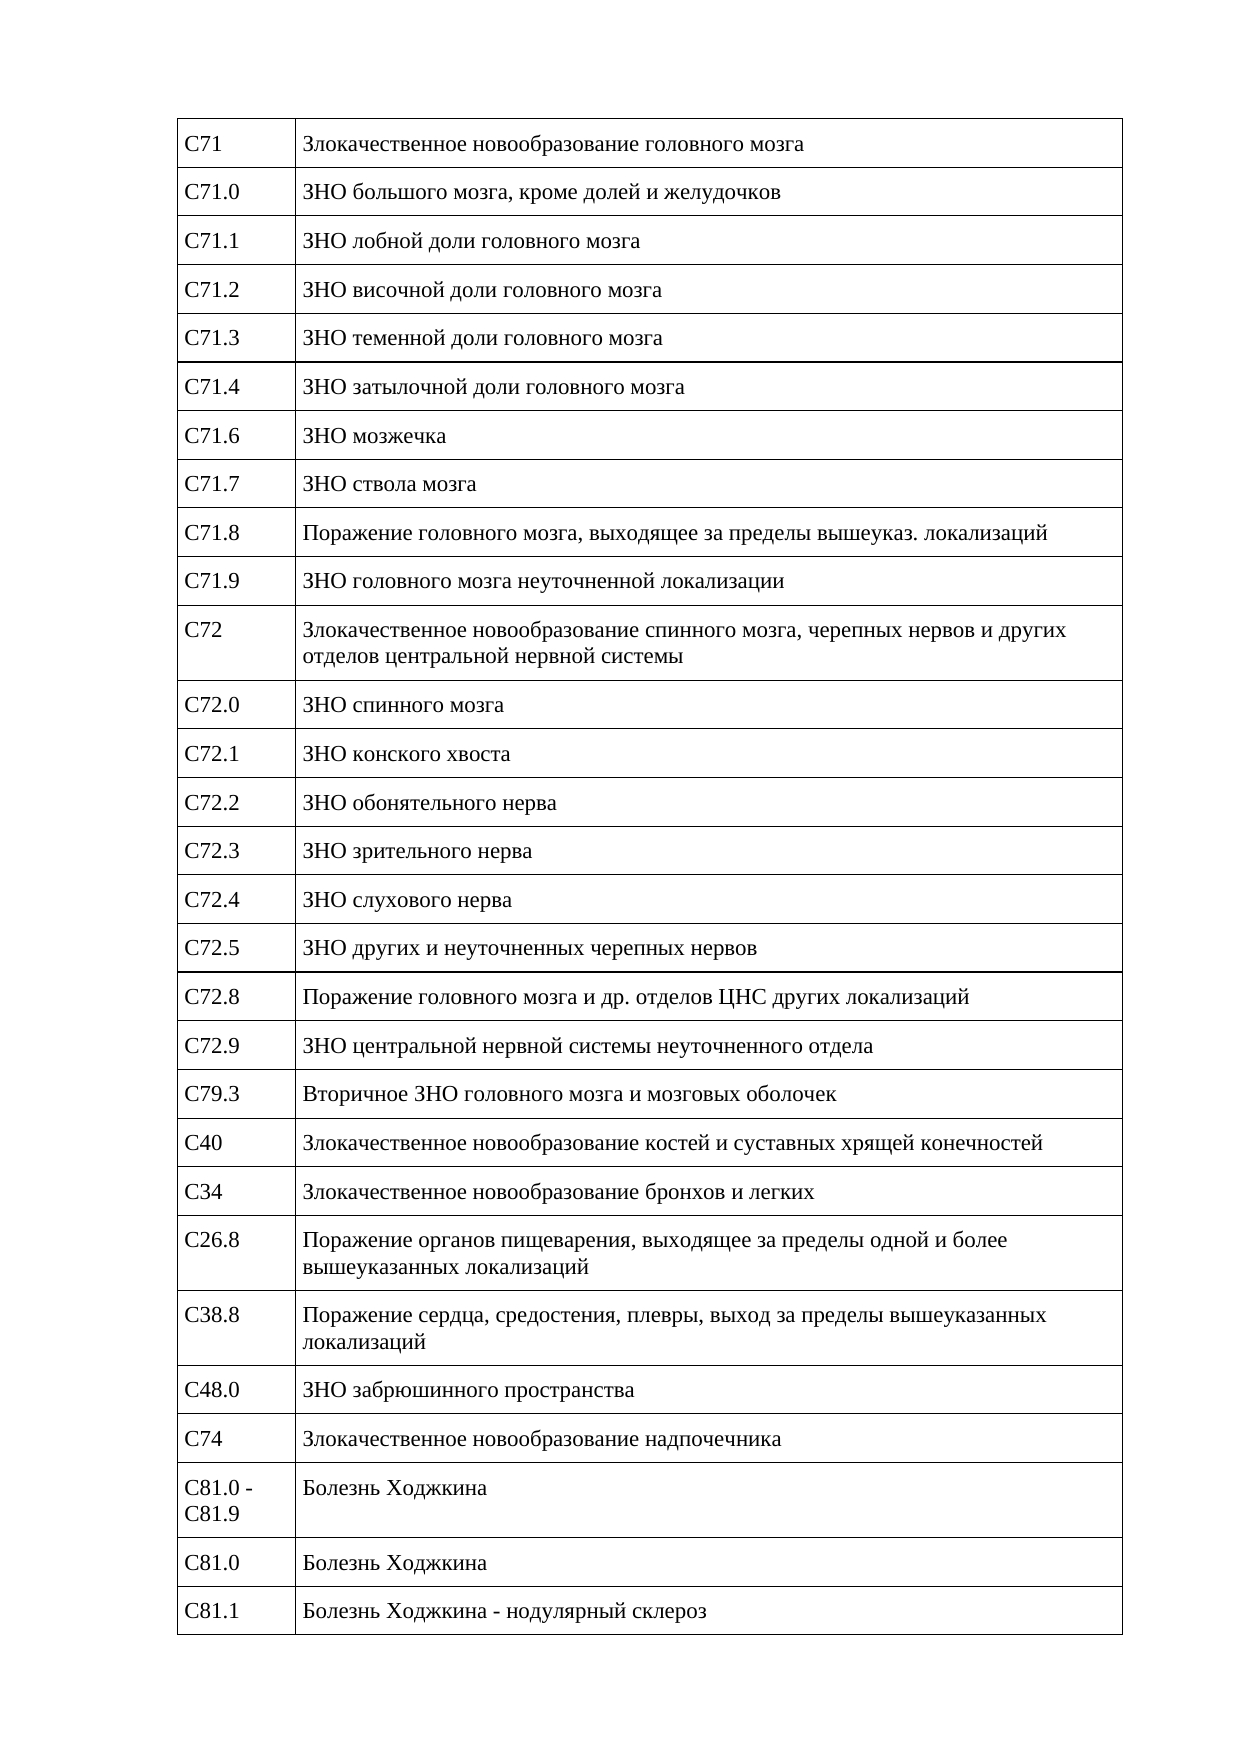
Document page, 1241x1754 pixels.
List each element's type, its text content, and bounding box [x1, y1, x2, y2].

table_cell C81.0 [178, 1538, 295, 1586]
table_cell Поражение органов пищеварения, выходящее за пределы одной и более вышеуказанных локализаций [296, 1216, 1122, 1290]
table_cell ЗНО обонятельного нерва [296, 778, 1122, 826]
table_cell Поражение сердца, средостения, плевры, выход за пределы вышеуказанных локализаций [296, 1291, 1122, 1365]
table_cell ЗНО теменной доли головного мозга [296, 314, 1122, 361]
table_cell C72.3 [178, 827, 295, 874]
table_cell Поражение головного мозга, выходящее за пределы вышеуказ. локализаций [296, 508, 1122, 556]
table_cell C74 [178, 1414, 295, 1462]
table_cell ЗНО мозжечка [296, 411, 1122, 459]
table_cell C71.3 [178, 314, 295, 361]
table_cell C72 [178, 606, 295, 679]
table_cell ЗНО центральной нервной системы неуточненного отдела [296, 1021, 1122, 1069]
table_cell ЗНО конского хвоста [296, 729, 1122, 777]
table_cell ЗНО височной доли головного мозга [296, 265, 1122, 313]
table_cell C38.8 [178, 1291, 295, 1365]
table_cell Злокачественное новообразование костей и суставных хрящей конечностей [296, 1119, 1122, 1166]
table_cell C48.0 [178, 1366, 295, 1413]
table_cell C79.3 [178, 1070, 295, 1117]
table_cell C71.2 [178, 265, 295, 313]
table_cell C71.7 [178, 460, 295, 507]
table_cell C34 [178, 1167, 295, 1215]
table_cell C71.9 [178, 557, 295, 604]
table_cell ЗНО ствола мозга [296, 460, 1122, 507]
table_cell C71.6 [178, 411, 295, 459]
table_cell ЗНО других и неуточненных черепных нервов [296, 924, 1122, 971]
table_cell C40 [178, 1119, 295, 1166]
table_cell Вторичное ЗНО головного мозга и мозговых оболочек [296, 1070, 1122, 1117]
table_cell ЗНО слухового нерва [296, 875, 1122, 923]
table_cell C71.1 [178, 216, 295, 264]
table_cell C71.8 [178, 508, 295, 556]
table_cell Поражение головного мозга и др. отделов ЦНС других локализаций [296, 973, 1122, 1020]
table_cell C81.0 - C81.9 [178, 1463, 295, 1537]
table_cell Злокачественное новообразование головного мозга [296, 119, 1122, 167]
table_cell ЗНО головного мозга неуточненной локализации [296, 557, 1122, 604]
table_cell C72.0 [178, 681, 295, 728]
table_cell C72.9 [178, 1021, 295, 1069]
table_cell C72.1 [178, 729, 295, 777]
table_cell ЗНО забрюшинного пространства [296, 1366, 1122, 1413]
table_cell Злокачественное новообразование надпочечника [296, 1414, 1122, 1462]
table_cell ЗНО лобной доли головного мозга [296, 216, 1122, 264]
table_cell C72.2 [178, 778, 295, 826]
table_cell Злокачественное новообразование спинного мозга, черепных нервов и других отделов центральной нервной системы [296, 606, 1122, 679]
table_cell Болезнь Ходжкина - нодулярный склероз [296, 1587, 1122, 1634]
table_cell C26.8 [178, 1216, 295, 1290]
table_cell C81.1 [178, 1587, 295, 1634]
table_cell ЗНО затылочной доли головного мозга [296, 363, 1122, 410]
table_cell C71.0 [178, 168, 295, 215]
table_cell ЗНО зрительного нерва [296, 827, 1122, 874]
table_cell C72.8 [178, 973, 295, 1020]
table_cell C72.5 [178, 924, 295, 971]
table_cell C72.4 [178, 875, 295, 923]
table_cell ЗНО спинного мозга [296, 681, 1122, 728]
table_cell ЗНО большого мозга, кроме долей и желудочков [296, 168, 1122, 215]
table_cell C71 [178, 119, 295, 167]
table_cell Злокачественное новообразование бронхов и легких [296, 1167, 1122, 1215]
table_cell Болезнь Ходжкина [296, 1463, 1122, 1537]
table_cell Болезнь Ходжкина [296, 1538, 1122, 1586]
table_cell C71.4 [178, 363, 295, 410]
